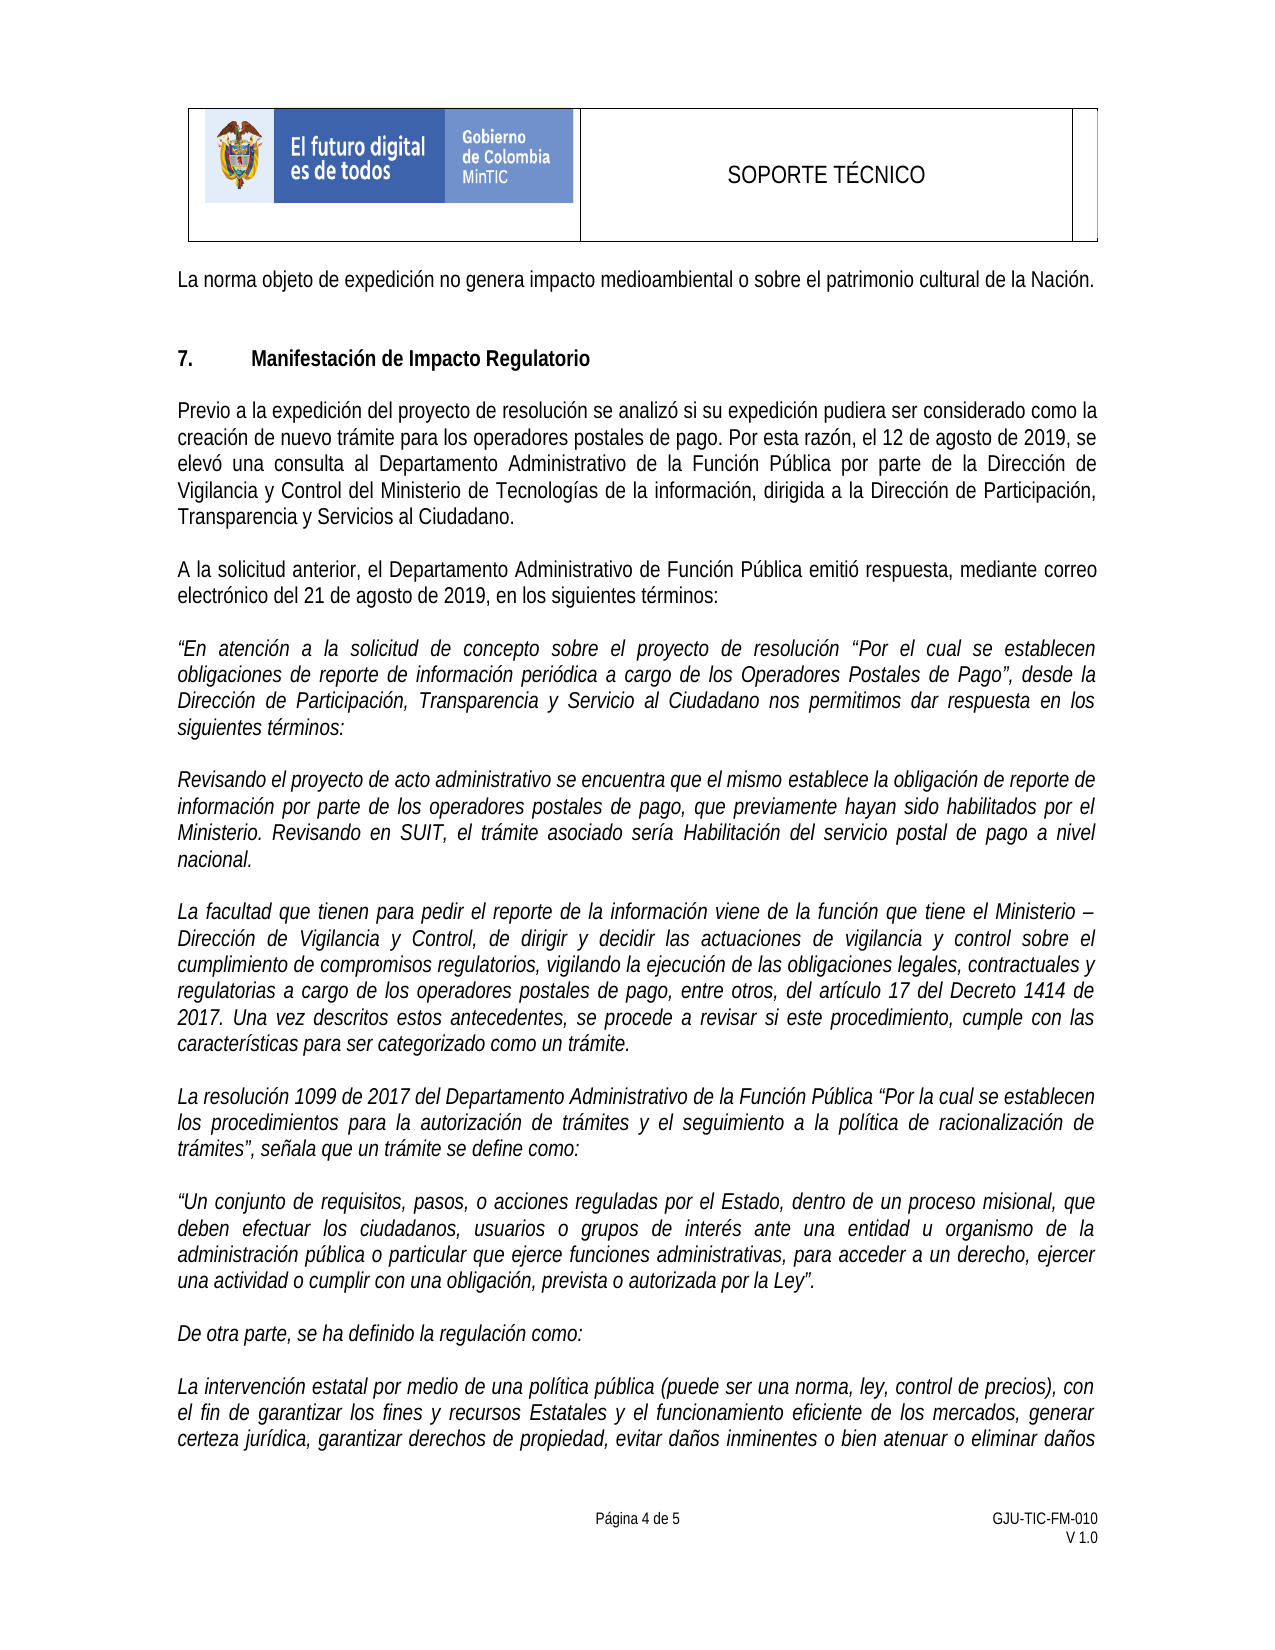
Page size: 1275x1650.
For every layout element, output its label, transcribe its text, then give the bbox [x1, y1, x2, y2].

text La norma objeto de expedición no genera impacto medioambiental o sobre el patrimonio cultural de la Nación. [177, 266, 1098, 292]
text La facultad que tienen para pedir el reporte de la información viene de la función que tiene el Ministerio – Dirección de Vigilancia y Control, de dirigir y decidir las actuaciones de vigilancia y control sobre el cumplimiento de compromisos regulatorios, vigilando la ejecución de las obligaciones legales, contractuales y regulatorias a cargo de los operadores postales de pago, entre otros, del artículo 17 del Decreto 1414 de 2017. Una vez descritos estos antecedentes, se procede a revisar si este procedimiento, cumple con las características para ser categorizado como un trámite. [177, 898, 1098, 1056]
text La resolución 1099 de 2017 del Departamento Administrativo de la Función Pública “Por la cual se establecen los procedimientos para la autorización de trámites y el seguimiento a la política de racionalización de trámites”, señala que un trámite se define como: [177, 1083, 1098, 1162]
text “Un conjunto de requisitos, pasos, o acciones reguladas por el Estado, dentro de un proceso misional, que deben efectuar los ciudadanos, usuarios o grupos de interés ante una entidad u organismo de la administración pública o particular que ejerce funciones administrativas, para acceder a un derecho, ejercer una actividad o cumplir con una obligación, prevista o autorizada por la Ley”. [177, 1188, 1098, 1293]
text Revisando el proyecto de acto administrativo se encuentra que el mismo establece la obligación de reporte de información por parte de los operadores postales de pago, que previamente hayan sido habilitados por el Ministerio. Revisando en SUIT, el trámite asociado sería Habilitación del servicio postal de pago a nivel nacional. [177, 766, 1098, 872]
text “En atención a la solicitud de concepto sobre el proyecto de resolución “Por el cual se establecen obligaciones de reporte de información periódica a cargo de los Operadores Postales de Pago”, desde la Dirección de Participación, Transparencia y Servicio al Ciudadano nos permitimos dar respuesta en los siguientes términos: [177, 635, 1098, 740]
picture [1088, 111, 1098, 238]
text Previo a la expedición del proyecto de resolución se analizó si su expedición pudiera ser considerado como la creación de nuevo trámite para los operadores postales de pago. Por esta razón, el 12 de agosto de 2019, se elevó una consulta al Departamento Administrativo de la Función Pública por parte de la Dirección de Vigilancia y Control del Ministerio de Tecnologías de la información, dirigida a la Dirección de Participación, Transparencia y Servicios al Ciudadano. [177, 397, 1098, 529]
text De otra parte, se ha definido la regulación como: [177, 1320, 1098, 1346]
picture [205, 109, 575, 203]
text A la solicitud anterior, el Departamento Administrativo de Función Pública emitió respuesta, mediante correo electrónico del 21 de agosto de 2019, en los siguientes términos: [177, 556, 1098, 608]
text 7. Manifestación de Impacto Regulatorio [177, 345, 1098, 371]
